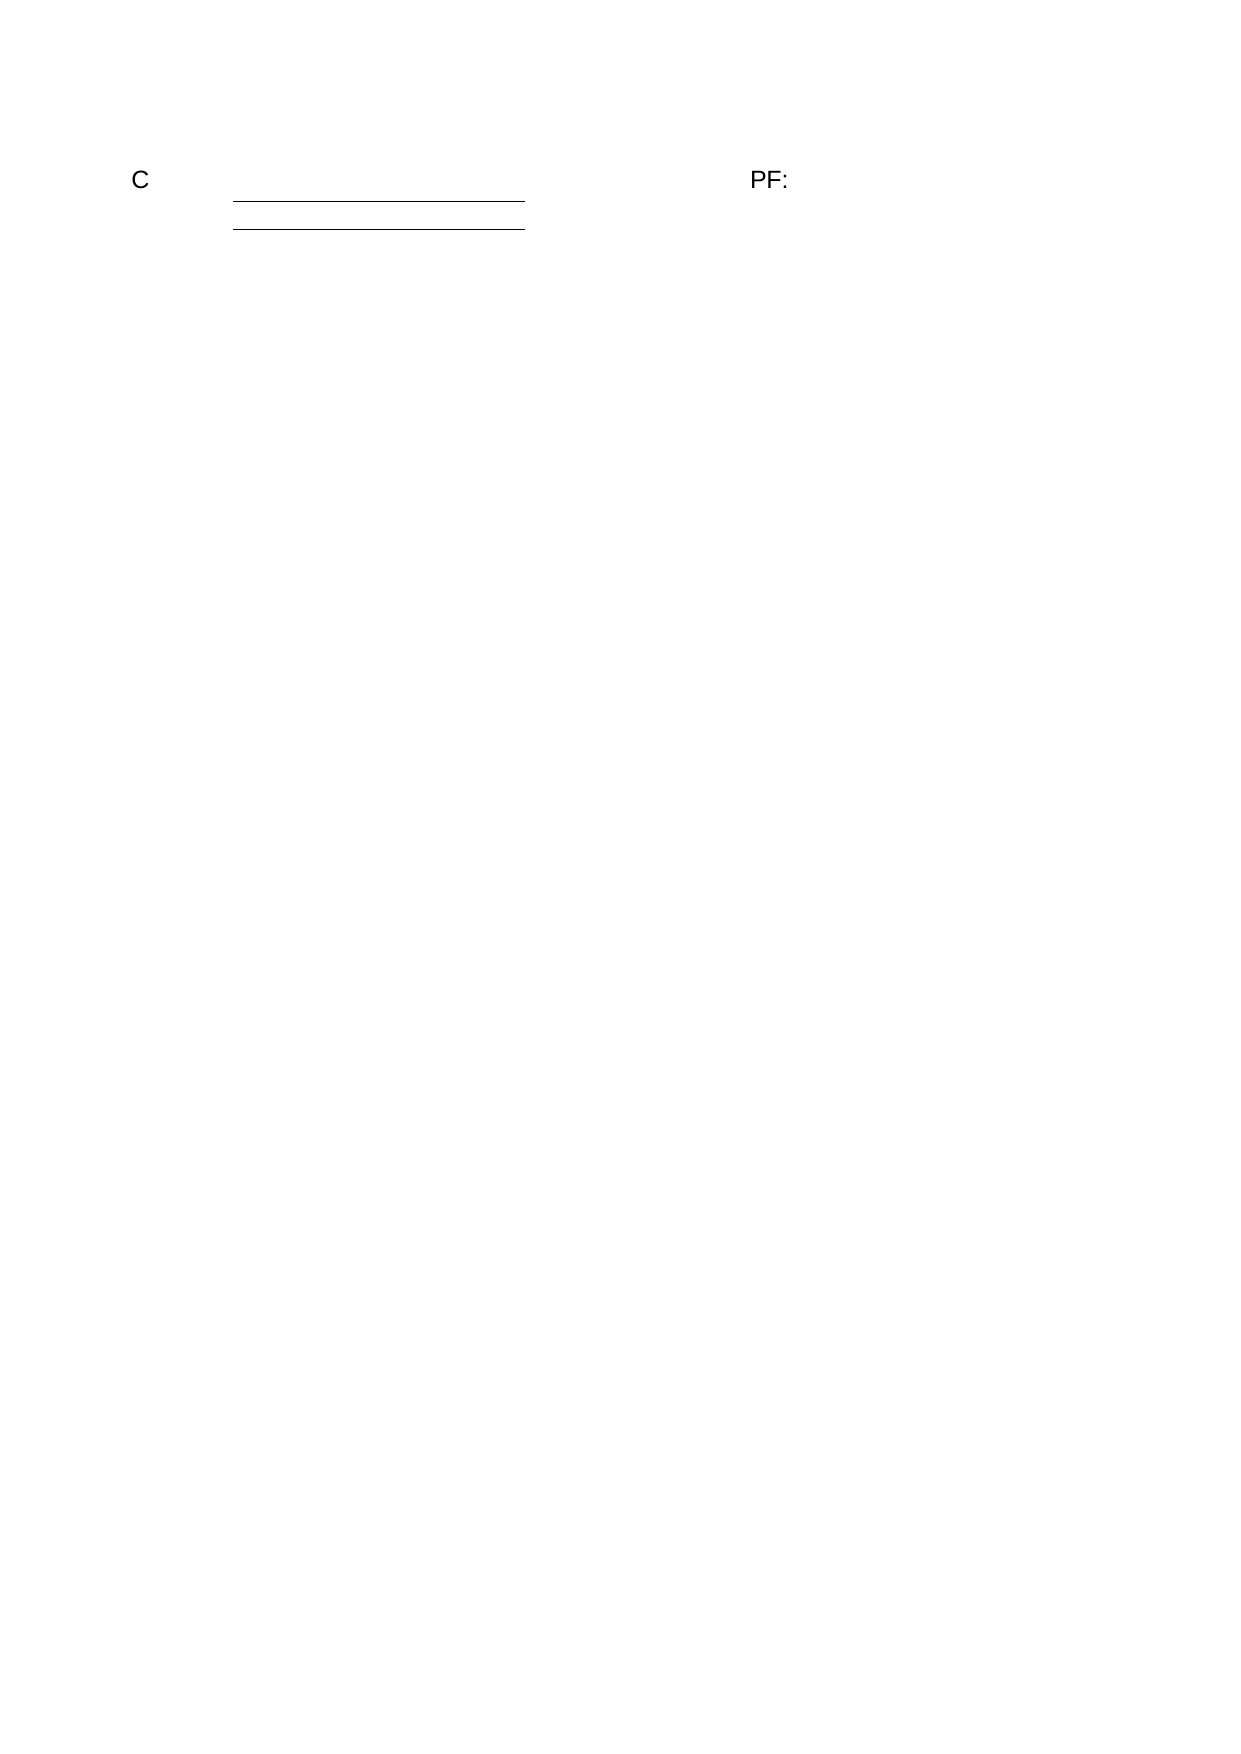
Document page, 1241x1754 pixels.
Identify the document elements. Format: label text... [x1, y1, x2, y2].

text Nome: CPF: [750, 164, 824, 193]
